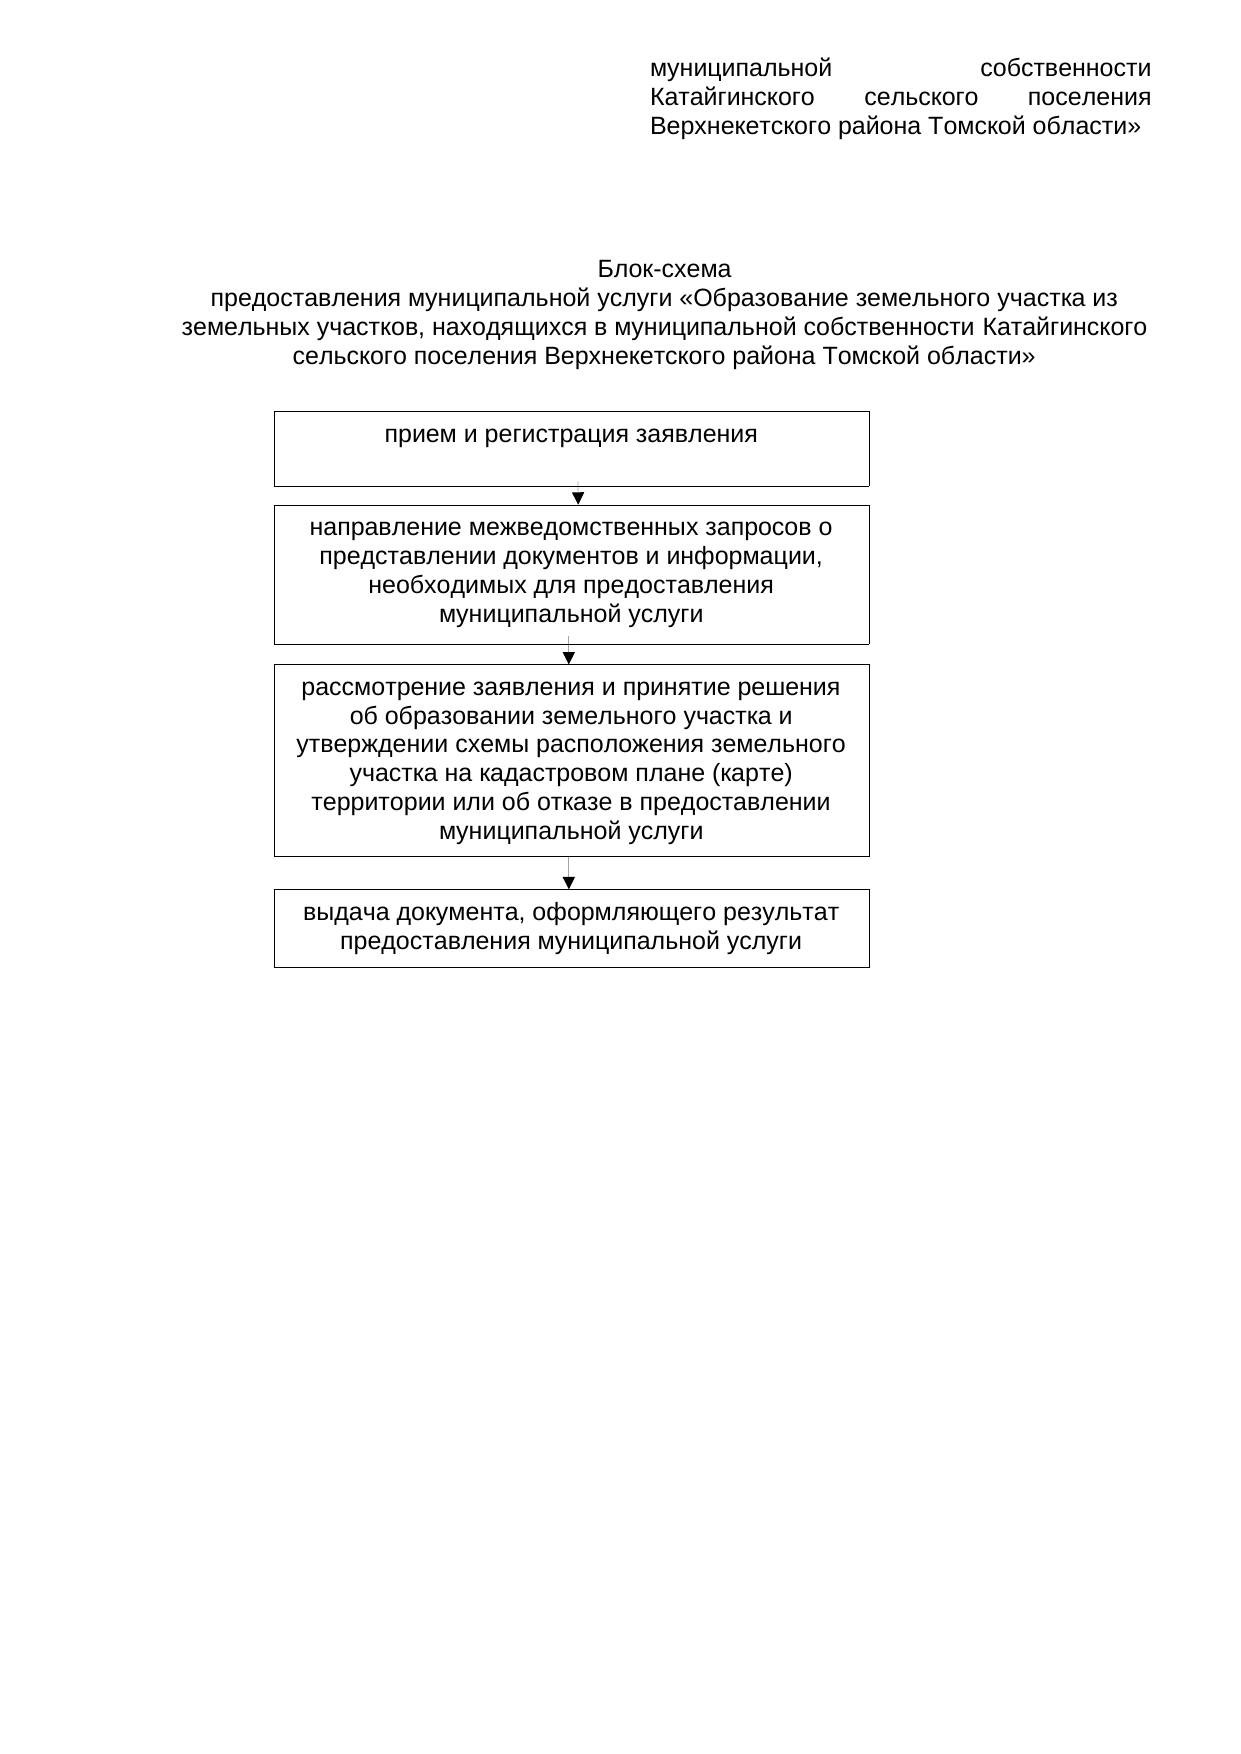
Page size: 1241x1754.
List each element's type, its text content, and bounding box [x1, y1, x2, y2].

text предоставления муниципальной услуги «Образование земельного участка из земельных участков, находящихся в муниципальной собственности Катайгинского сельского поселения Верхнекетского района Томской области» [177, 283, 1152, 369]
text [650, 53, 1152, 139]
text Блок-схема [177, 254, 1152, 283]
